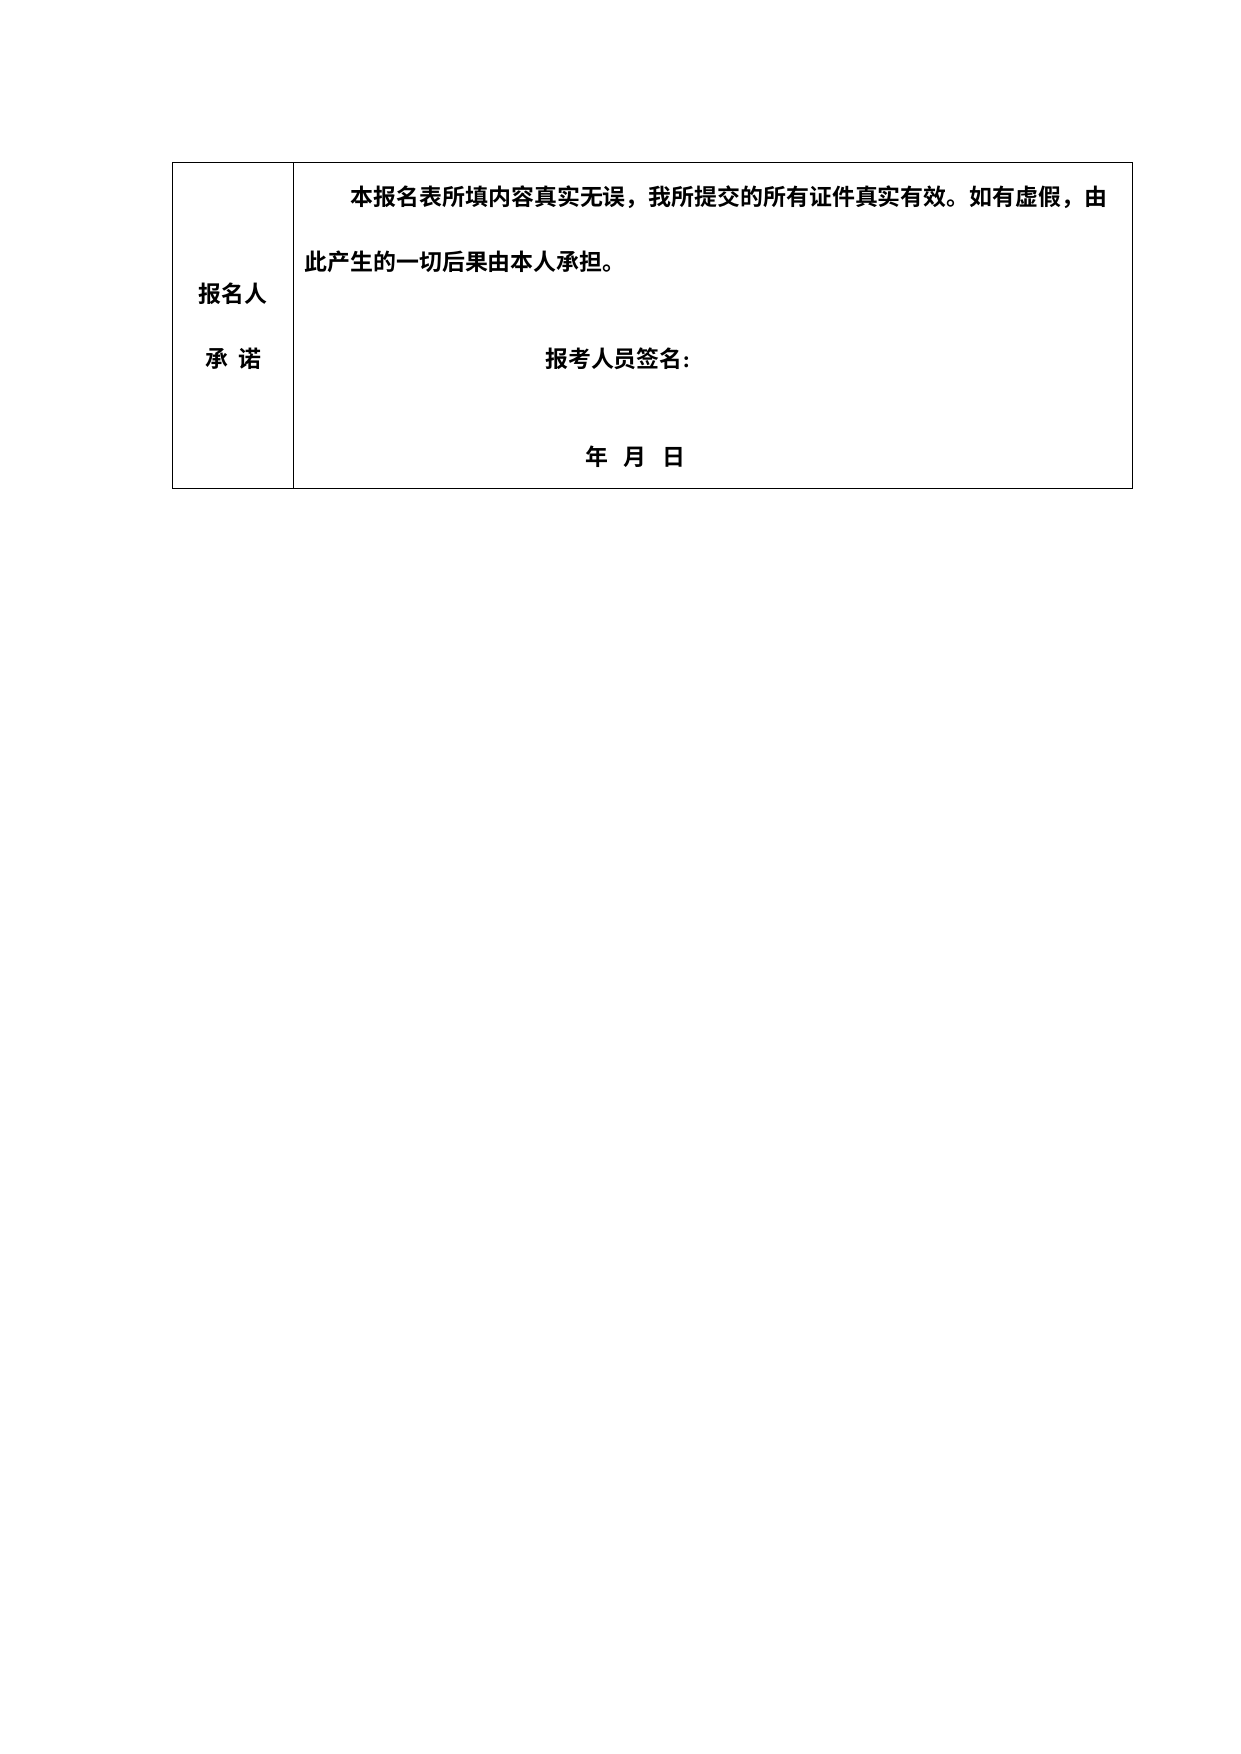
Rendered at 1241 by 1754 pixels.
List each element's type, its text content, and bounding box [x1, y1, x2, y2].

table_cell 报名人 承 诺 [173, 163, 293, 488]
table_cell 本报名表所填内容真实无误，我所提交的所有证件真实有效。如有虚假，由此产生的一切后果由本人承担。 报考人员签名: 年 月 日 [294, 163, 1132, 488]
